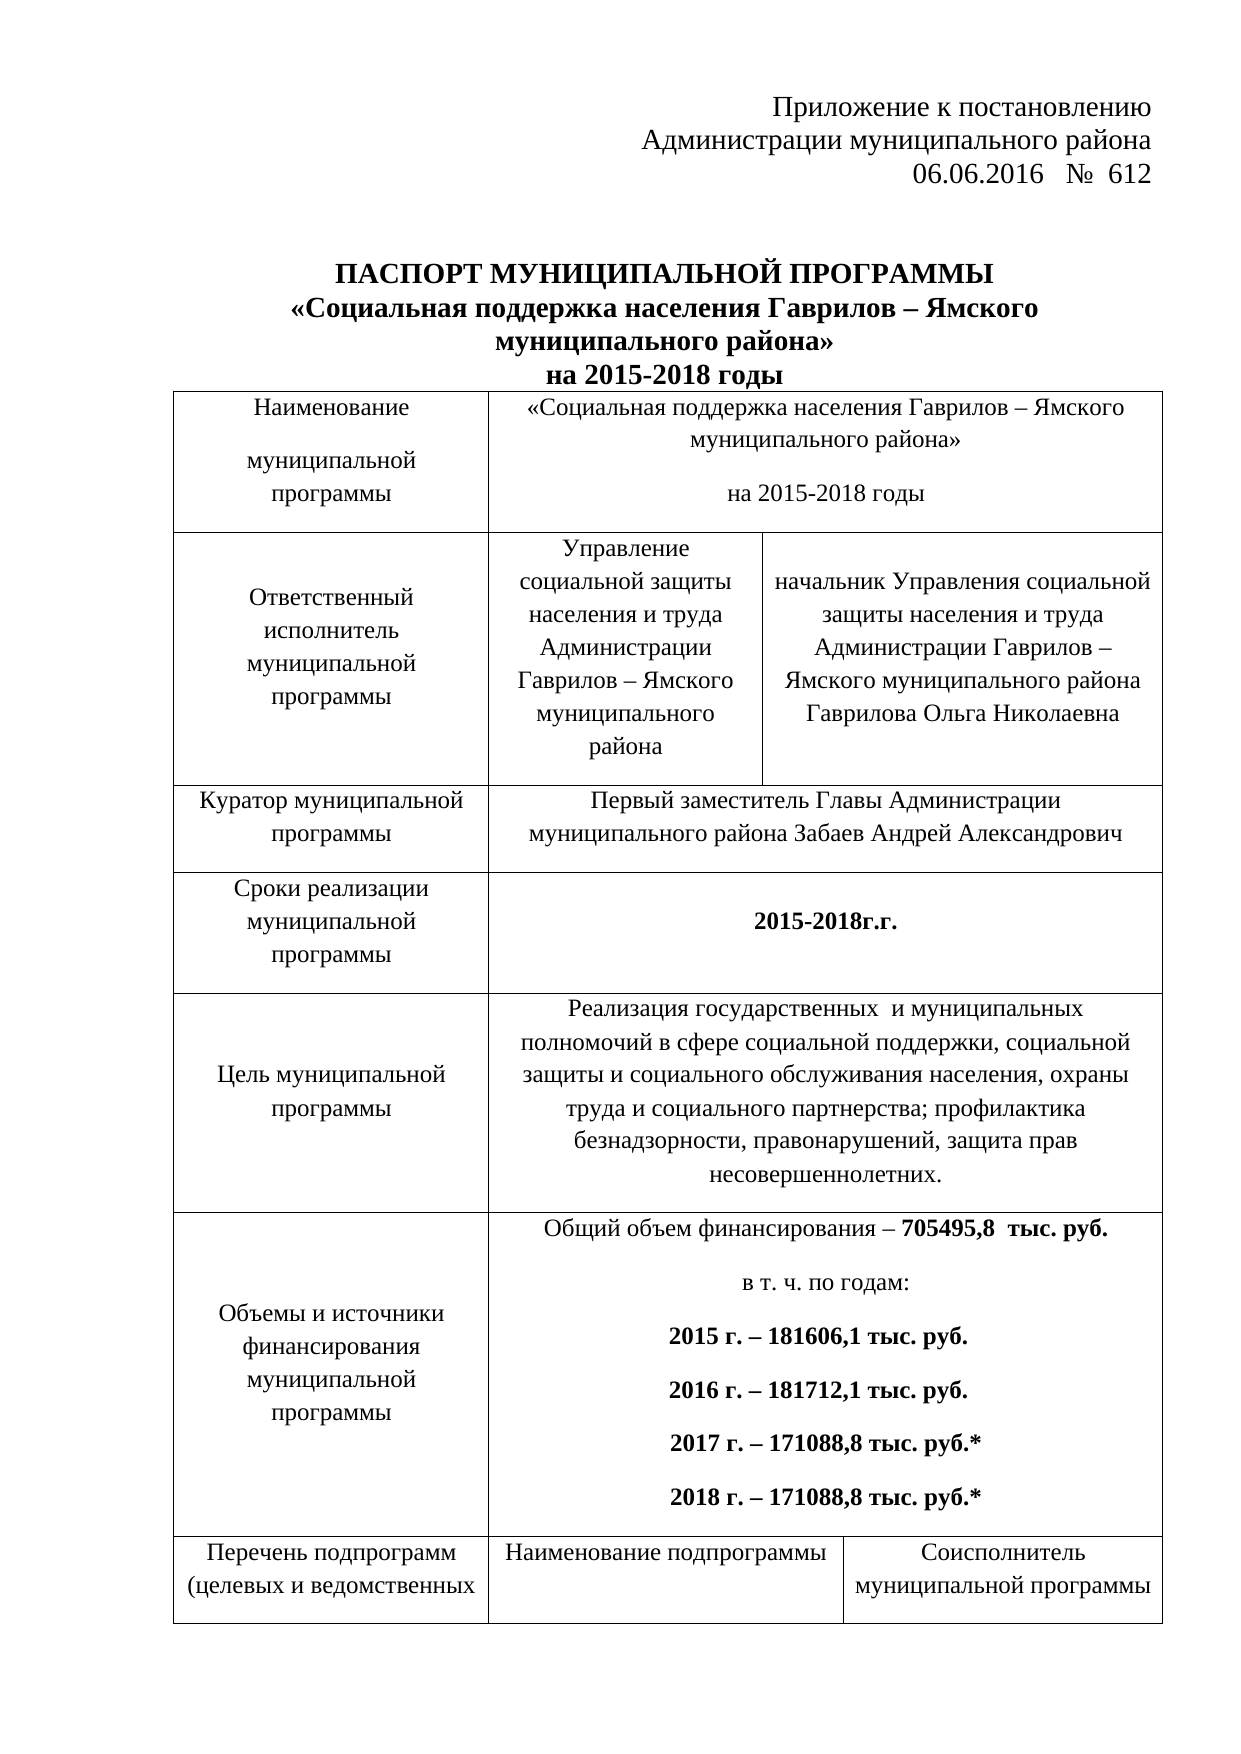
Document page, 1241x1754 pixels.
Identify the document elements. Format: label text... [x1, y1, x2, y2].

table_cell Реализация государственных и муниципальных полномочий в сфере социальной поддержки, социальной защиты и социального обслуживания населения, охраны труда и социального партнерства; профилактика безнадзорности, правонарушений, защита прав несовершеннолетних. [489, 994, 1162, 1212]
table_cell 2015-2018г.г. [489, 873, 1162, 992]
table_cell Первый заместитель Главы Администрации муниципального района Забаев Андрей Александрович [489, 786, 1162, 872]
text на 2015-2018 годы [177, 357, 1152, 391]
text Приложение к постановлению [177, 89, 1152, 122]
text «Социальная поддержка населения Гаврилов – Ямского муниципального района» [177, 290, 1152, 357]
table_cell Цель муниципальной программы [174, 994, 488, 1212]
table_cell Соисполнитель муниципальной программы [844, 1537, 1162, 1623]
text ПАСПОРТ МУНИЦИПАЛЬНОЙ ПРОГРАММЫ [177, 256, 1152, 290]
table_cell Управление социальной защиты населения и труда Администрации Гаврилов – Ямского муниципального района [489, 533, 762, 784]
table_cell Наименование подпрограммы [489, 1537, 843, 1623]
table_header «Социальная поддержка населения Гаврилов – Ямского муниципального района» на 2015-2018 годы [489, 392, 1162, 532]
text Администрации муниципального района [177, 122, 1152, 156]
table_header Наименование муниципальной программы [174, 392, 488, 532]
table_cell Объемы и источники финансирования муниципальной программы [174, 1213, 488, 1536]
table_cell Ответственный исполнитель муниципальной программы [174, 533, 488, 784]
table_cell Общий объем финансирования – 705495,8 тыс. руб. в т. ч. по годам: 2015 г. – 181606,1 тыс. руб. 2016 г. – 181712,1 тыс. руб. 2017 г. – 171088,8 тыс. руб.* 2018 г. – 171088,8 тыс. руб.* [489, 1213, 1162, 1536]
table_cell начальник Управления социальной защиты населения и труда Администрации Гаврилов – Ямского муниципального района Гаврилова Ольга Николаевна [763, 533, 1162, 784]
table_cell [174, 1537, 488, 1623]
table_cell Куратор муниципальной программы [174, 786, 488, 872]
text 06.06.2016 № 612 [177, 156, 1152, 189]
table_cell Сроки реализации муниципальной программы [174, 873, 488, 992]
